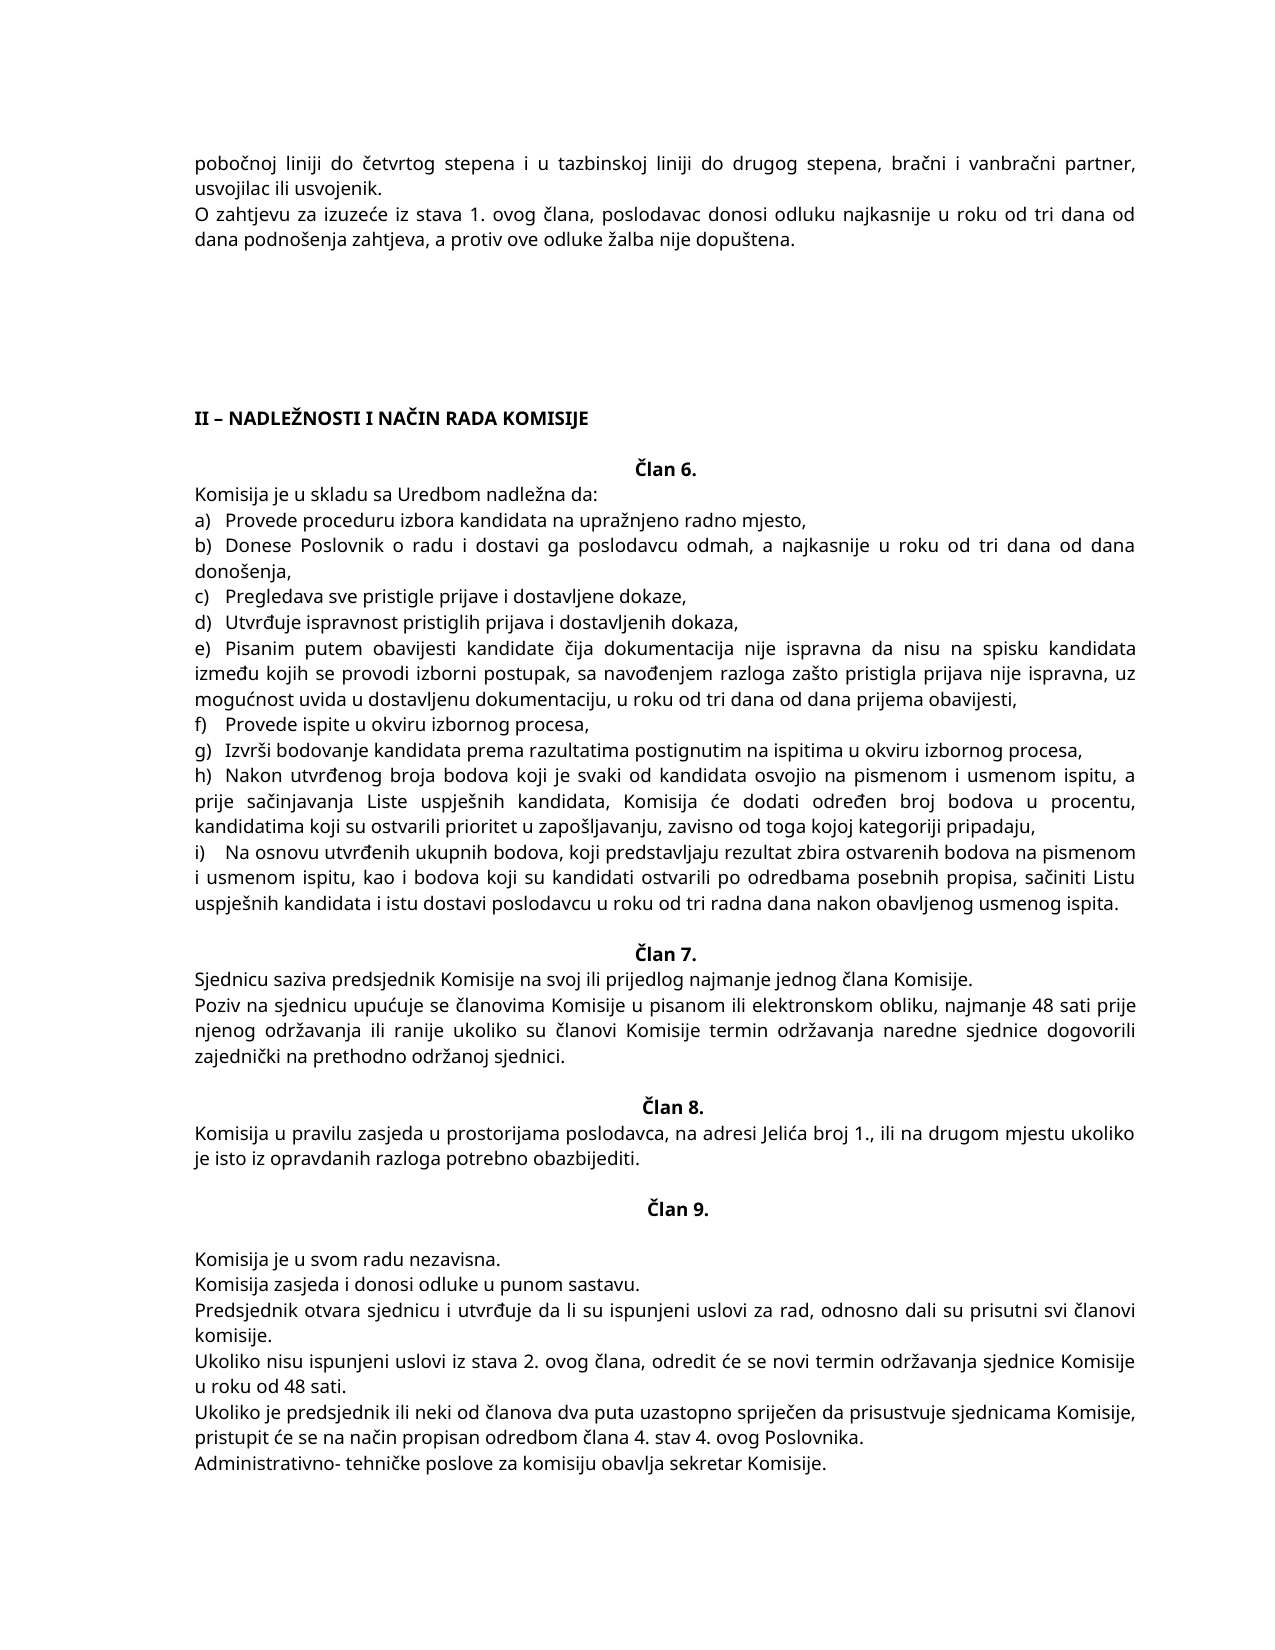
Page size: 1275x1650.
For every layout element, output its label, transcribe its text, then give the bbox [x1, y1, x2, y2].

text Član 8. [194, 1094, 1137, 1120]
text Administrativno- tehničke poslove za komisiju obavlja sekretar Komisije. [194, 1450, 1137, 1476]
text Sjednicu saziva predsjednik Komisije na svoj ili prijedlog najmanje jednog člana Komisije. [194, 967, 1137, 992]
list Pregledava sve pristigle prijave i dostavljene dokaze, [194, 584, 1137, 609]
text Komisija zasjeda i donosi odluke u punom sastavu. [194, 1271, 1137, 1297]
text II – NADLEŽNOSTI I NAČIN RADA KOMISIJE [194, 405, 1137, 431]
text Član 9. [194, 1196, 1137, 1222]
text Komisija u pravilu zasjeda u prostorijama poslodavca, na adresi Jelića broj 1., ili na drugom mjestu ukoliko je isto iz opravdanih razloga potrebno obazbijediti. [194, 1120, 1137, 1171]
list Pisanim putem obavijesti kandidate čija dokumentacija nije ispravna da nisu na spisku kandidata između kojih se provodi izborni postupak, sa navođenjem razloga zašto pristigla prijava nije ispravna, uz mogućnost uvida u dostavljenu dokumentaciju, u roku od tri dana od dana prijema obavijesti, [194, 635, 1137, 711]
text O zahtjevu za izuzeće iz stava 1. ovog člana, poslodavac donosi odluku najkasnije u roku od tri dana od dana podnošenja zahtjeva, a protiv ove odluke žalba nije dopuštena. [194, 201, 1137, 252]
list Utvrđuje ispravnost pristiglih prijava i dostavljenih dokaza, [194, 609, 1137, 635]
list Donese Poslovnik o radu i dostavi ga poslodavcu odmah, a najkasnije u roku od tri dana od dana donošenja, [194, 533, 1137, 584]
text Komisija je u svom radu nezavisna. [194, 1246, 1137, 1271]
text Predsjednik otvara sjednicu i utvrđuje da li su ispunjeni uslovi za rad, odnosno dali su prisutni svi članovi komisije. [194, 1297, 1137, 1348]
list Nakon utvrđenog broja bodova koji je svaki od kandidata osvojio na pismenom i usmenom ispitu, a prije sačinjavanja Liste uspješnih kandidata, Komisija će dodati određen broj bodova u procentu, kandidatima koji su ostvarili prioritet u zapošljavanju, zavisno od toga kojoj kategoriji pripadaju, [194, 762, 1137, 839]
list Provede ispite u okviru izbornog procesa, [194, 711, 1137, 737]
list Provede proceduru izbora kandidata na upražnjeno radno mjesto, [194, 507, 1137, 533]
text Član 6. [194, 456, 1137, 482]
list Član 7. [194, 941, 1137, 967]
list Na osnovu utvrđenih ukupnih bodova, koji predstavljaju rezultat zbira ostvarenih bodova na pismenom i usmenom ispitu, kao i bodova koji su kandidati ostvarili po odredbama posebnih propisa, sačiniti Listu uspješnih kandidata i istu dostavi poslodavcu u roku od tri radna dana nakon obavljenog usmenog ispita. [194, 839, 1137, 916]
text Poziv na sjednicu upućuje se članovima Komisije u pisanom ili elektronskom obliku, najmanje 48 sati prije njenog održavanja ili ranije ukoliko su članovi Komisije termin održavanja naredne sjednice dogovorili zajednički na prethodno održanoj sjednici. [194, 992, 1137, 1069]
text Komisija je u skladu sa Uredbom nadležna da: [194, 482, 1137, 507]
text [194, 150, 1137, 201]
text Ukoliko je predsjednik ili neki od članova dva puta uzastopno spriječen da prisustvuje sjednicama Komisije, pristupit će se na način propisan odredbom člana 4. stav 4. ovog Poslovnika. [194, 1399, 1137, 1450]
text Ukoliko nisu ispunjeni uslovi iz stava 2. ovog člana, odredit će se novi termin održavanja sjednice Komisije u roku od 48 sati. [194, 1348, 1137, 1399]
list Izvrši bodovanje kandidata prema razultatima postignutim na ispitima u okviru izbornog procesa, [194, 737, 1137, 762]
